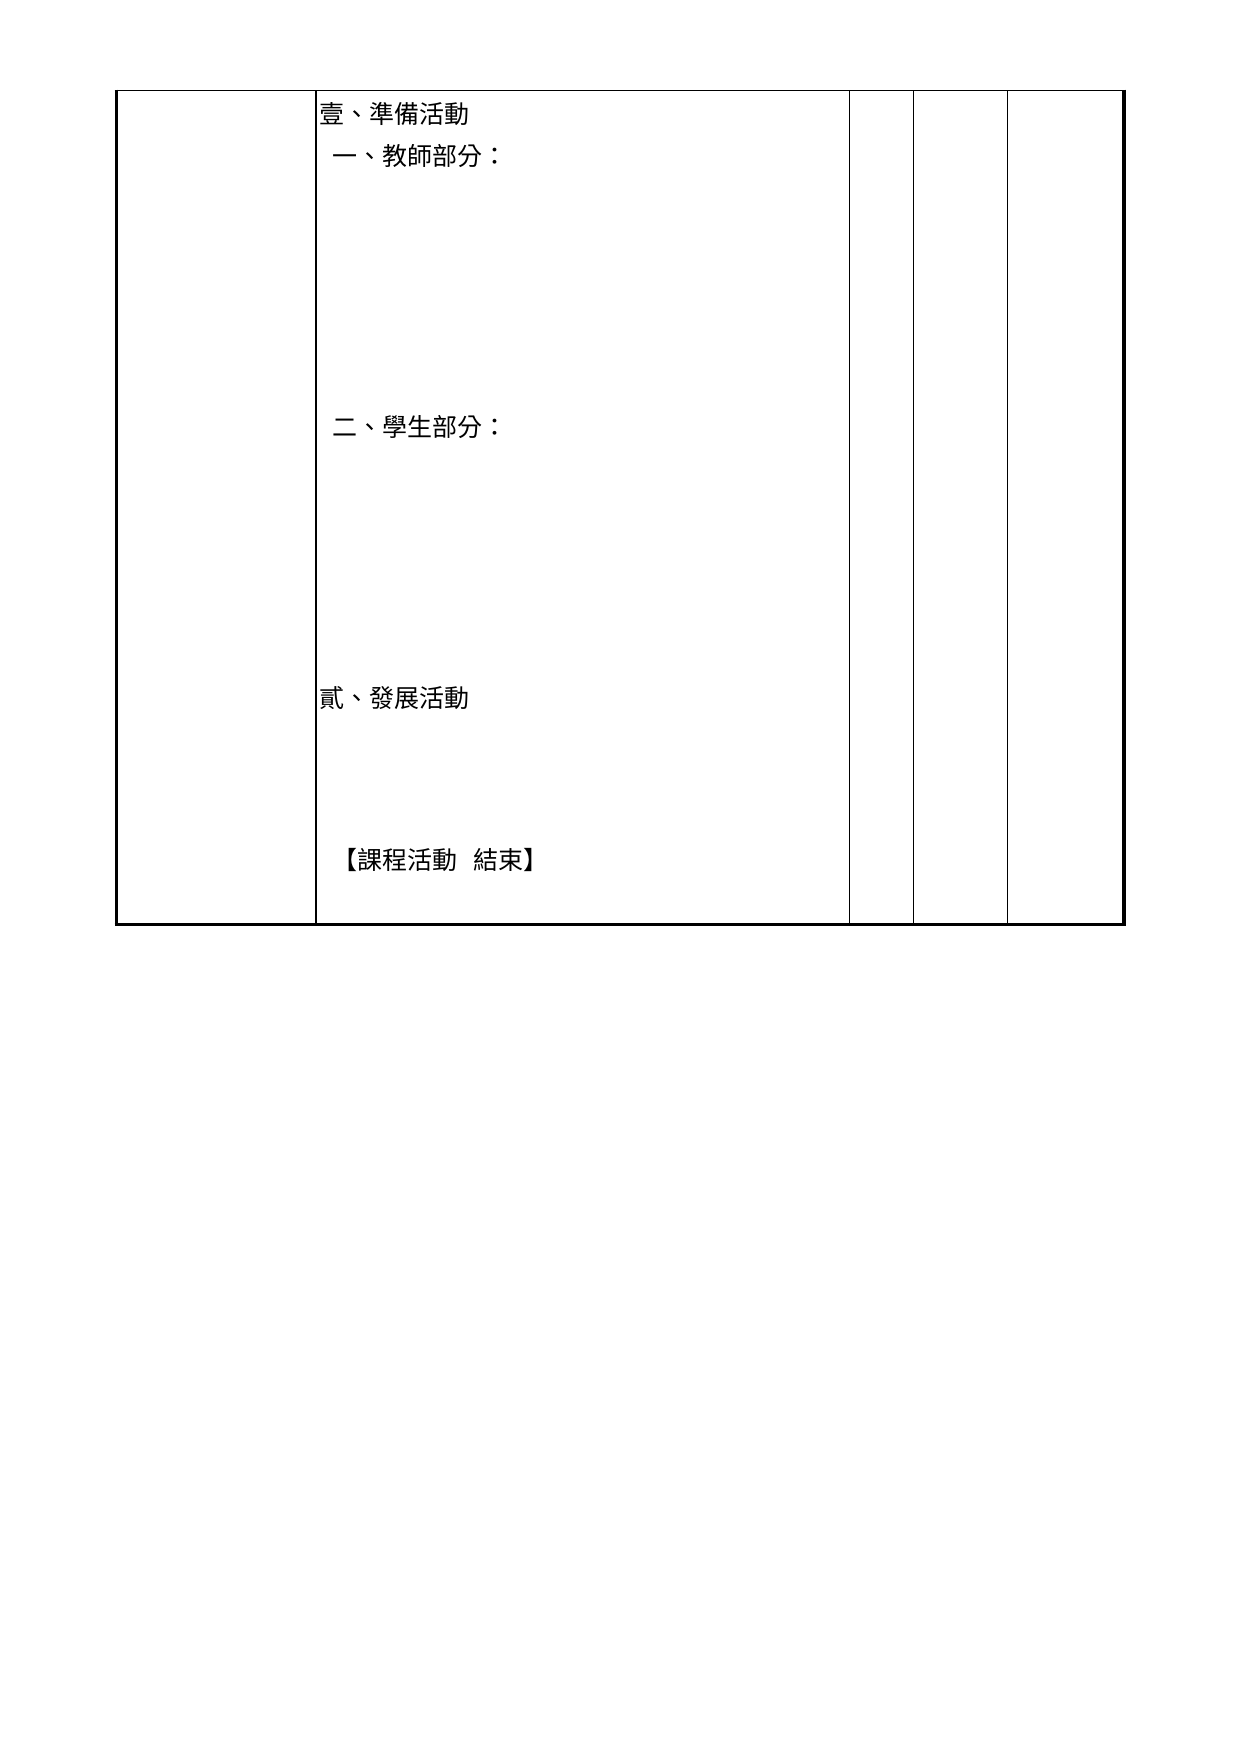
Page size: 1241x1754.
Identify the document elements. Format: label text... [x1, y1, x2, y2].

table_cell [850, 91, 913, 923]
table_cell [914, 91, 1007, 923]
table_cell 壹、準備活動 一、教師部分： 二、學生部分： 貳、發展活動 【課程活動 結束】 [317, 91, 849, 923]
table_cell [118, 91, 315, 923]
table_cell [1008, 91, 1122, 923]
